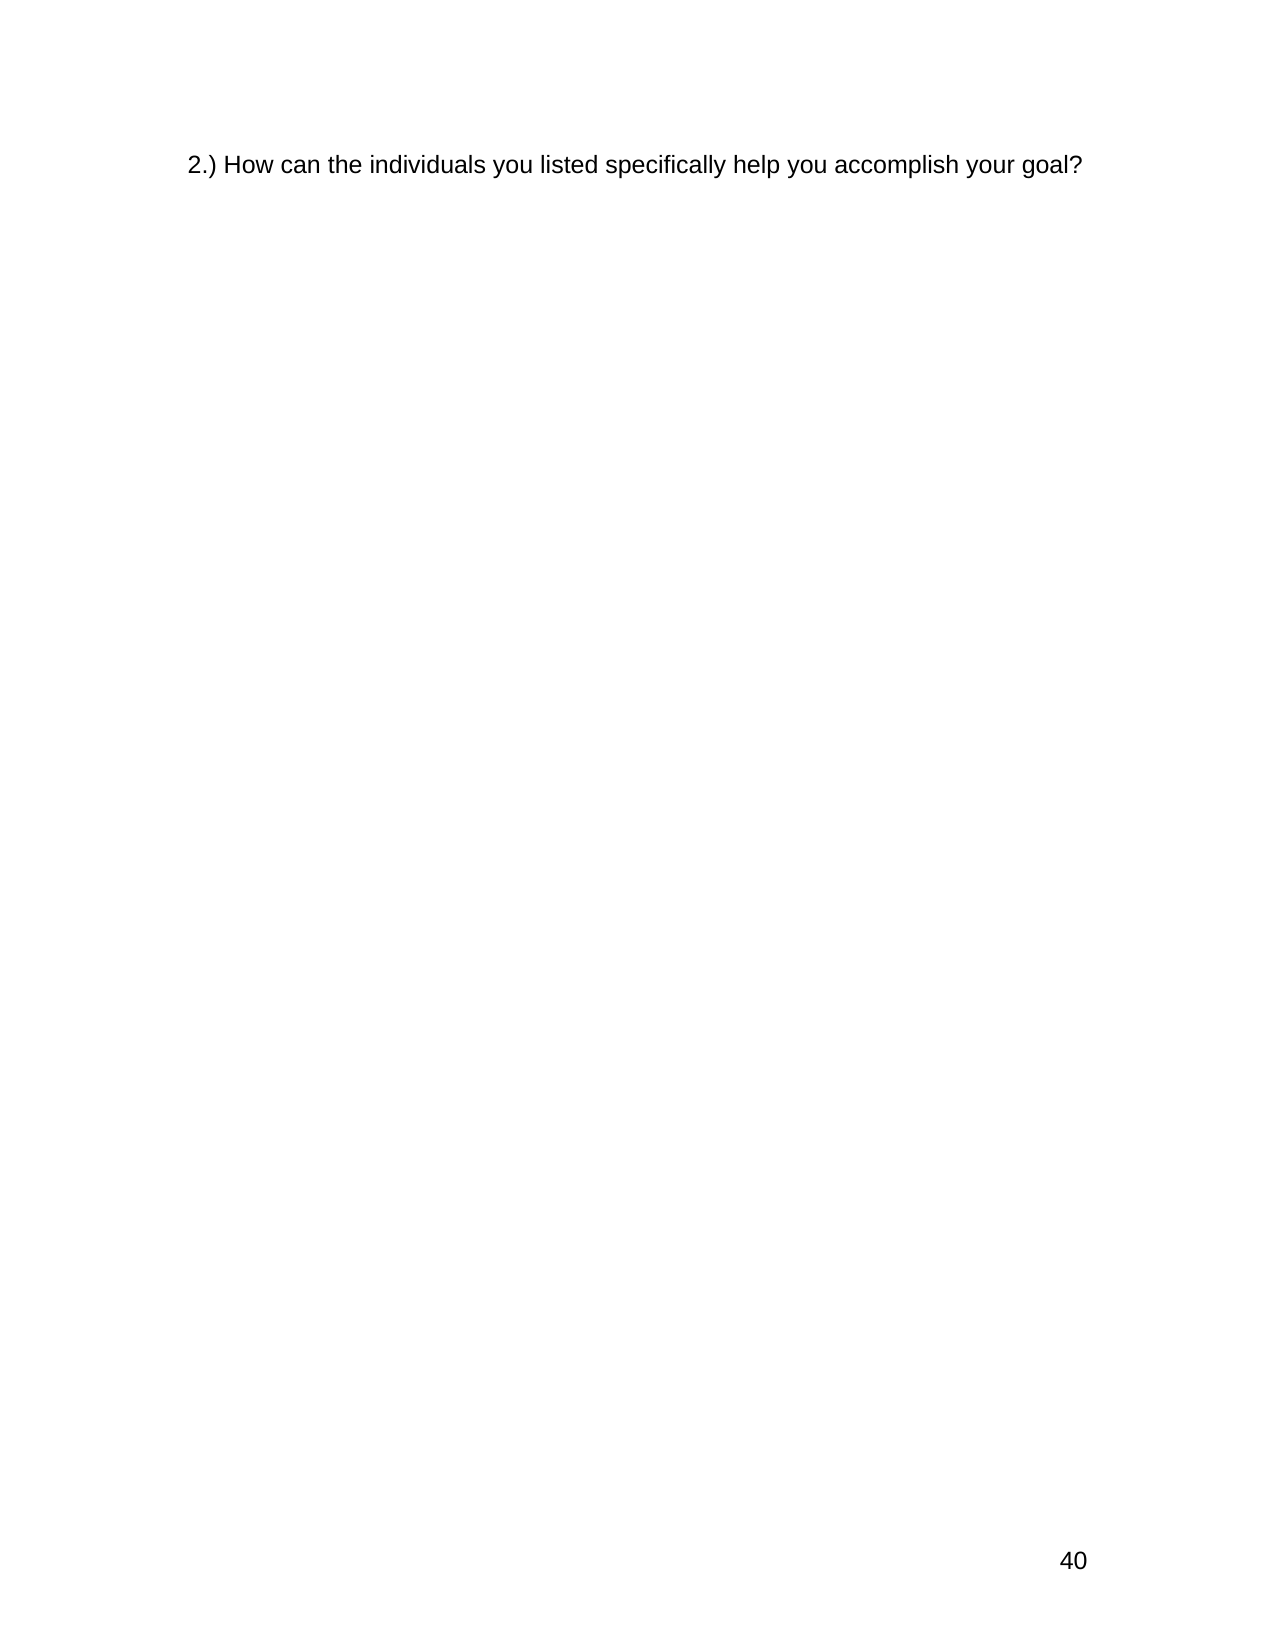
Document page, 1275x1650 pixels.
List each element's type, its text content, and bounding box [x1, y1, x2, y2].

text 2.) How can the individuals you listed specifically help you accomplish your goal? [187, 150, 1087, 179]
